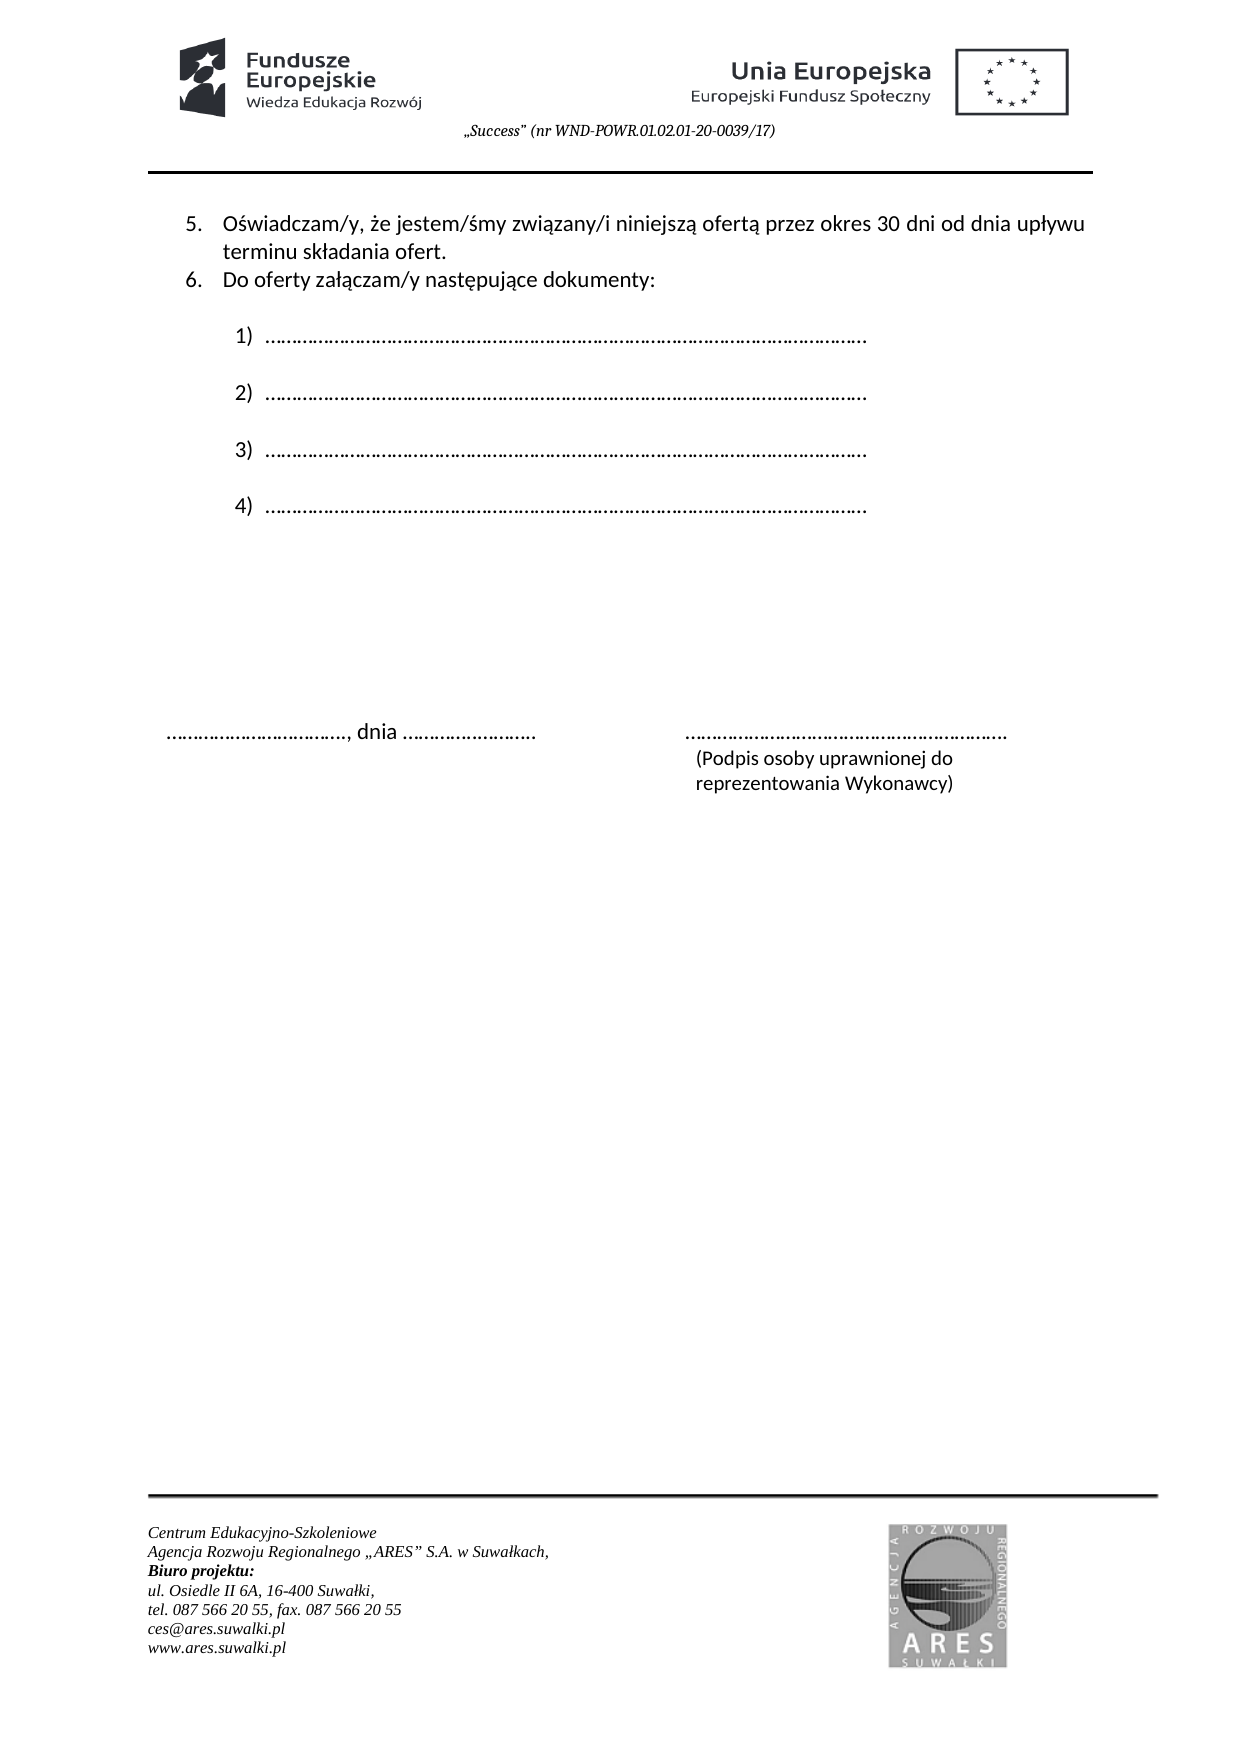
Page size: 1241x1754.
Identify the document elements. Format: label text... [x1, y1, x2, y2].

text (Podpis osoby uprawnionej do [685, 745, 1019, 770]
picture [176, 32, 427, 119]
picture [679, 34, 1074, 121]
text 1) …………………………………………………………………………………………………… [234, 321, 1093, 349]
picture [147, 1494, 1162, 1501]
text reprezentowania Wykonawcy) [696, 770, 1093, 796]
list Do oferty załączam/y następujące dokumenty: [185, 265, 1086, 293]
text 3) …………………………………………………………………………………………………… [234, 435, 1093, 463]
list Oświadczam/y, że jestem/śmy związany/i niniejszą ofertą przez okres 30 dni od dnia upływu terminu składania ofert. [185, 209, 1086, 265]
text ……………………………., dnia …………..……….. ……………………………………………………. [166, 717, 1019, 745]
text 4) …………………………………………………………………………………………………… [234, 491, 1093, 519]
text 2) …………………………………………………………………………………………………… [234, 378, 1093, 406]
